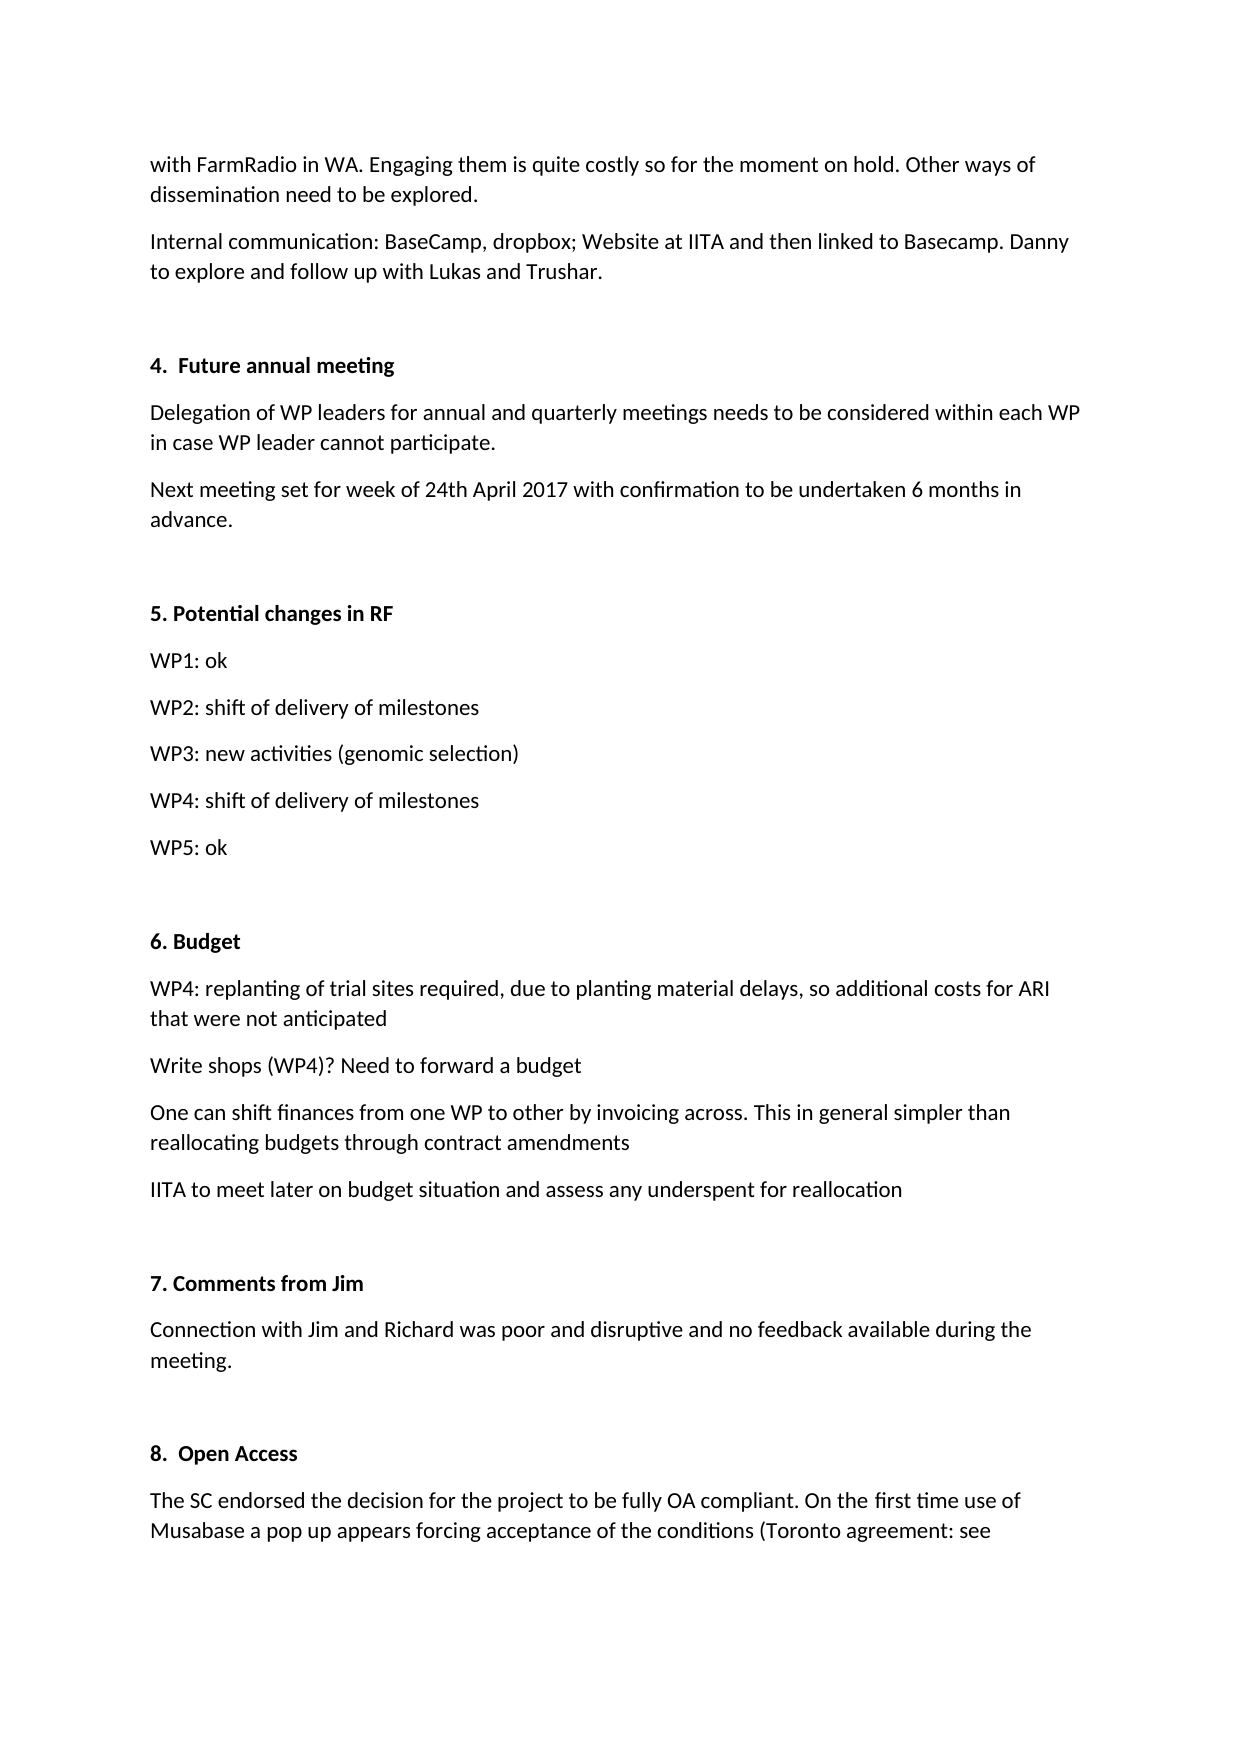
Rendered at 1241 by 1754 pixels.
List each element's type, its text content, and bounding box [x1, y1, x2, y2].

text Write shops (WP4)? Need to forward a budget [150, 1051, 1090, 1079]
text WP2: shift of delivery of milestones [150, 693, 1090, 721]
text 7. Comments from Jim [150, 1269, 1090, 1297]
text WP4: shift of delivery of milestones [150, 786, 1090, 814]
text WP3: new activities (genomic selection) [150, 739, 1090, 768]
text 4. Future annual meeting [150, 351, 1090, 379]
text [150, 1486, 1090, 1545]
text One can shift finances from one WP to other by invoicing across. This in general simpler than reallocating budgets through contract amendments [150, 1098, 1090, 1156]
text 6. Budget [150, 927, 1090, 955]
text 8. Open Access [150, 1439, 1090, 1468]
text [150, 150, 1090, 208]
text 5. Potential changes in RF [150, 599, 1090, 627]
text WP5: ok [150, 833, 1090, 861]
text WP4: replanting of trial sites required, due to planting material delays, so additional costs for ARI that were not anticipated [150, 974, 1090, 1032]
text WP1: ok [150, 646, 1090, 674]
text Internal communication: BaseCamp, dropbox; Website at IITA and then linked to Basecamp. Danny to explore and follow up with Lukas and Trushar. [150, 227, 1090, 285]
text Connection with Jim and Richard was poor and disruptive and no feedback available during the meeting. [150, 1316, 1090, 1374]
text Next meeting set for week of 24th April 2017 with confirmation to be undertaken 6 months in advance. [150, 475, 1090, 533]
text IITA to meet later on budget situation and assess any underspent for reallocation [150, 1175, 1090, 1203]
text Delegation of WP leaders for annual and quarterly meetings needs to be considered within each WP in case WP leader cannot participate. [150, 398, 1090, 456]
